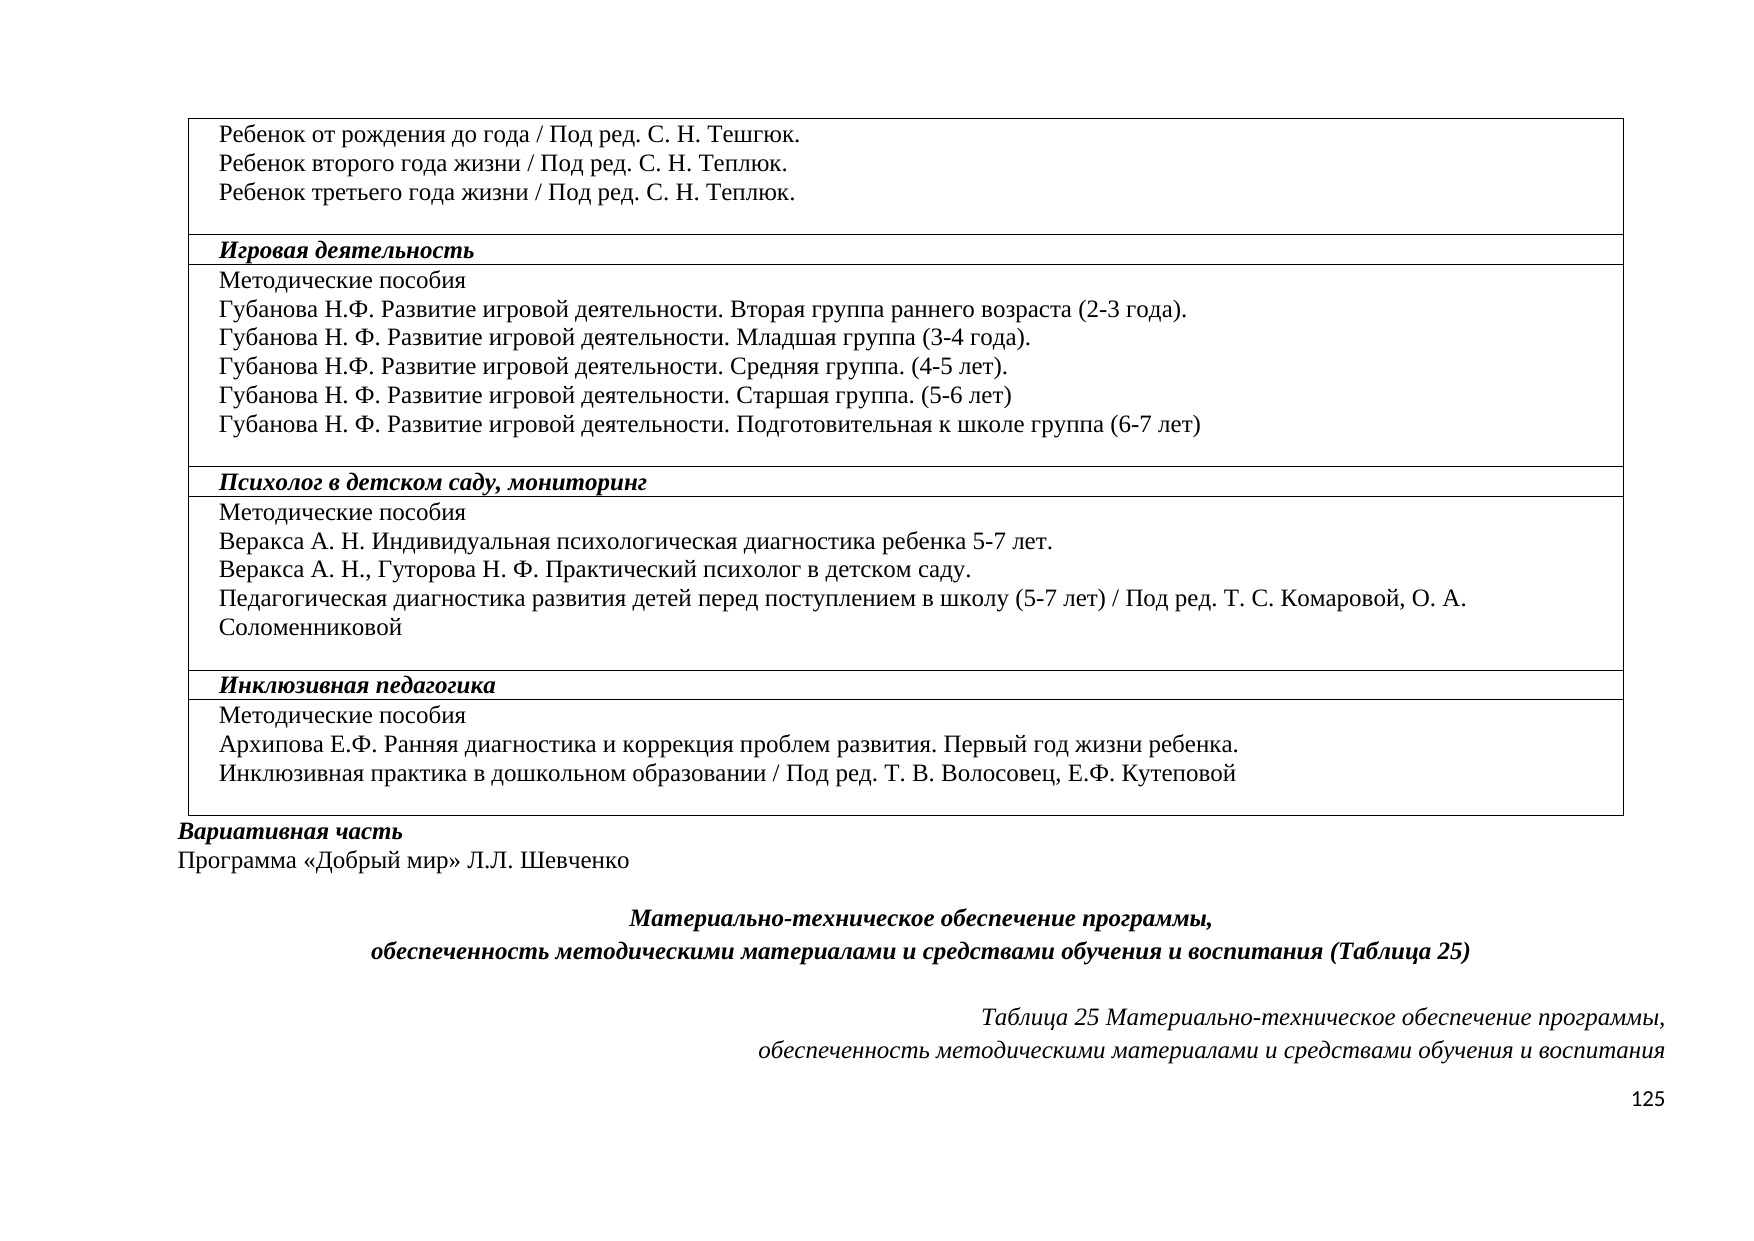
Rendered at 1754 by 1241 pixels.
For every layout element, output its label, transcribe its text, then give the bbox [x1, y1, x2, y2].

table_cell Методические пособия Архипова Е.Ф. Ранняя диагностика и коррекция проблем развития. Первый год жизни ребенка. Инклюзивная практика в дошкольном образовании / Под ред. Т. В. Волосовец, Е.Ф. Кутеповой [189, 700, 1623, 815]
text Вариативная часть [177, 816, 1665, 845]
text обеспеченность методическими материалами и средствами обучения и воспитания (Таблица 25) [177, 936, 1665, 964]
text Материально-техническое обеспечение программы, [177, 903, 1665, 931]
text обеспеченность методическими материалами и средствами обучения и воспитания [177, 1035, 1665, 1063]
table_cell Игровая деятельность [189, 235, 1623, 264]
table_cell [189, 119, 1623, 234]
table_cell Методические пособия Веракса А. Н. Индивидуальная психологическая диагностика ребенка 5-7 лет. Веракса А. Н., Гуторова Н. Ф. Практический психолог в детском саду. Педагогическая диагностика развития детей перед поступлением в школу (5-7 лет) / Под ред. Т. С. Комаровой, О. А. Соломенниковой [189, 497, 1623, 669]
text Таблица 25 Материально-техническое обеспечение программы, [177, 1002, 1665, 1031]
table_cell Методические пособия Губанова Н.Ф. Развитие игровой деятельности. Вторая группа раннего возраста (2-3 года). Губанова Н. Ф. Развитие игровой деятельности. Младшая группа (3-4 года). Губанова Н.Ф. Развитие игровой деятельности. Средняя группа. (4-5 лет). Губанова Н. Ф. Развитие игровой деятельности. Старшая группа. (5-6 лет) Губанова Н. Ф. Развитие игровой деятельности. Подготовительная к школе группа (6-7 лет) [189, 265, 1623, 466]
table_cell Инклюзивная педагогика [189, 671, 1623, 699]
table_cell Психолог в детском саду, мониторинг [189, 467, 1623, 496]
text Программа «Добрый мир» Л.Л. Шевченко [177, 845, 1665, 874]
